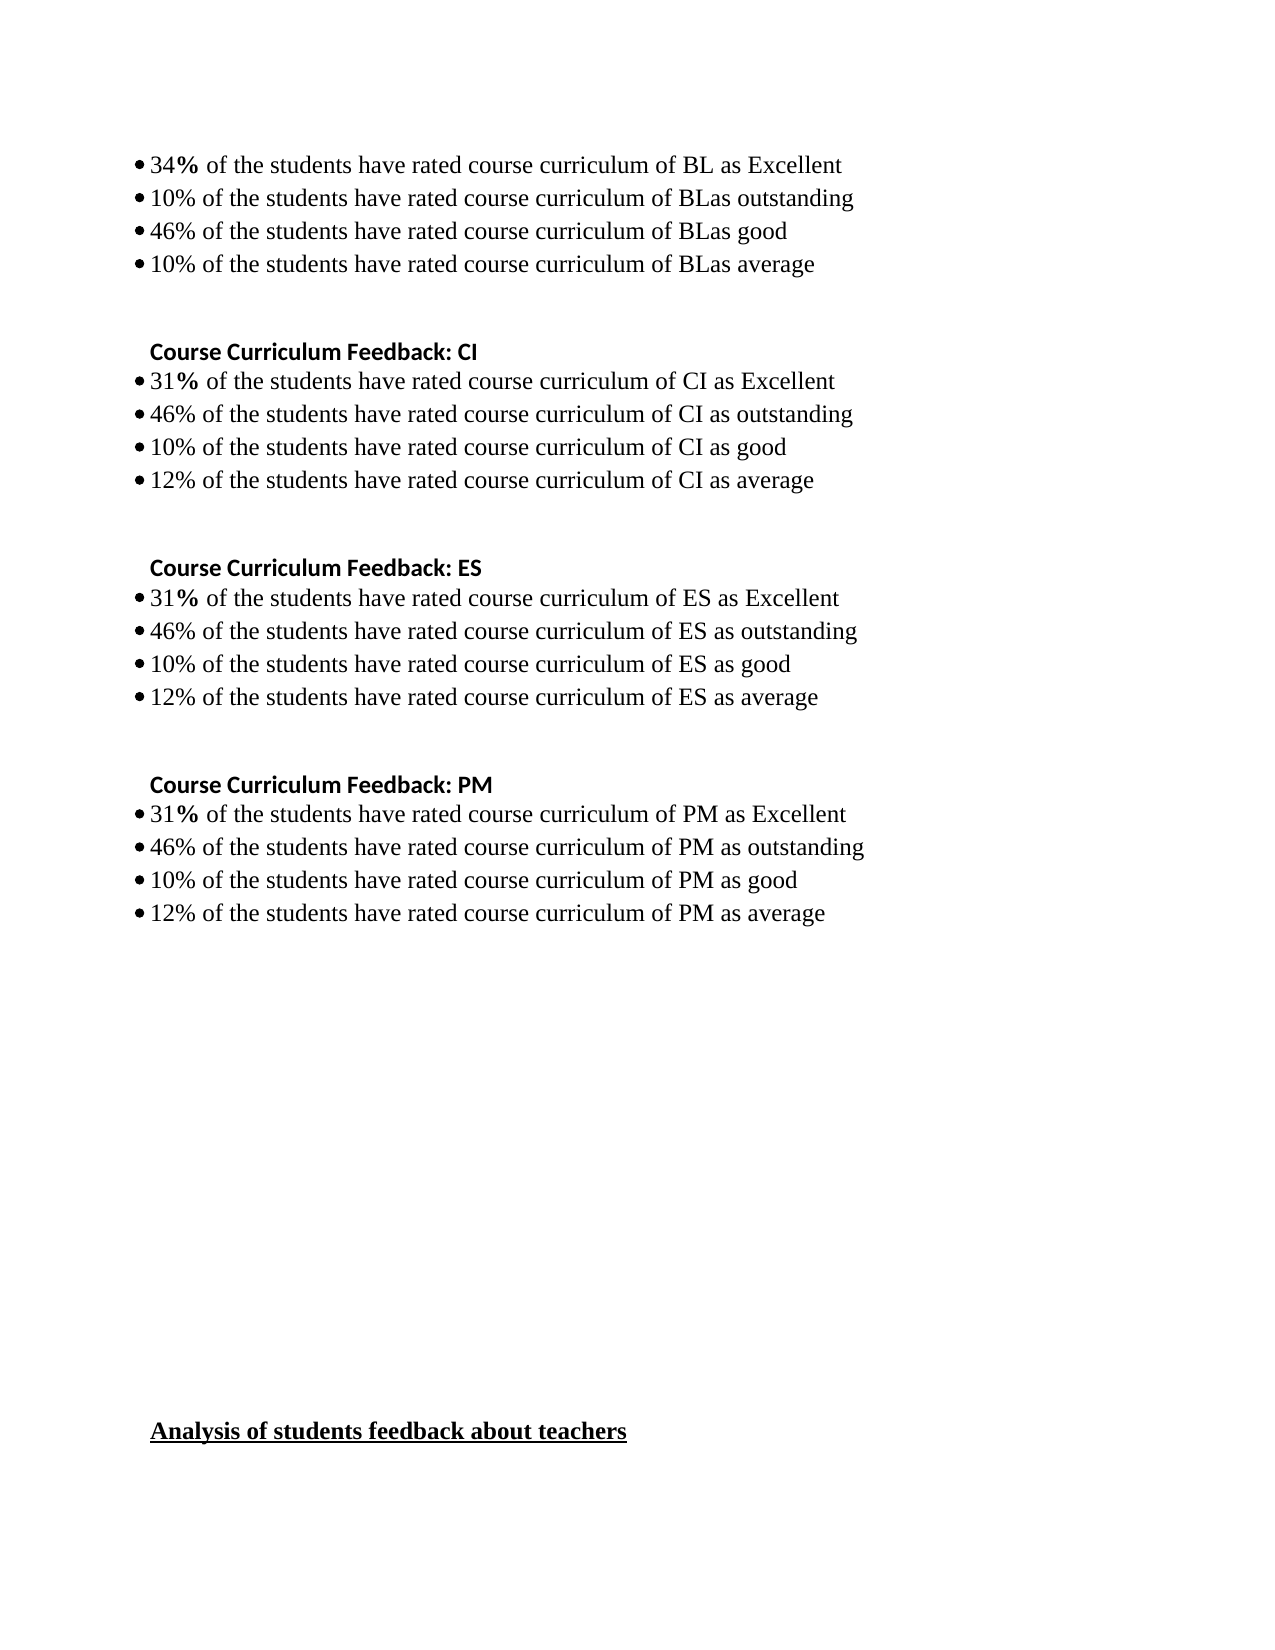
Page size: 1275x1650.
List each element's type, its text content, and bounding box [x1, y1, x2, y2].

text Analysis of students feedback about teachers [150, 1416, 1125, 1445]
list 46% of the students have rated course curriculum of ES as outstanding [135, 616, 1125, 645]
list 10% of the students have rated course curriculum of BLas outstanding [135, 183, 1125, 212]
list 10% of the students have rated course curriculum of CI as good [135, 432, 1125, 461]
list 46% of the students have rated course curriculum of PM as outstanding [135, 832, 1125, 861]
list 31% of the students have rated course curriculum of PM as Excellent [135, 799, 1125, 828]
text Course Curriculum Feedback: CI [150, 336, 1125, 366]
text Course Curriculum Feedback: ES [150, 552, 1125, 583]
list 31% of the students have rated course curriculum of CI as Excellent [135, 366, 1125, 395]
list 12% of the students have rated course curriculum of CI as average [135, 466, 1125, 494]
list 12% of the students have rated course curriculum of ES as average [135, 682, 1125, 711]
list 10% of the students have rated course curriculum of PM as good [135, 865, 1125, 894]
list 34% of the students have rated course curriculum of BL as Excellent [135, 150, 1125, 179]
list 31% of the students have rated course curriculum of ES as Excellent [135, 583, 1125, 612]
list 10% of the students have rated course curriculum of ES as good [135, 649, 1125, 678]
list 46% of the students have rated course curriculum of CI as outstanding [135, 399, 1125, 428]
list 12% of the students have rated course curriculum of PM as average [135, 898, 1125, 927]
text Course Curriculum Feedback: PM [150, 769, 1125, 799]
list 46% of the students have rated course curriculum of BLas good [135, 216, 1125, 245]
list 10% of the students have rated course curriculum of BLas average [135, 249, 1125, 278]
